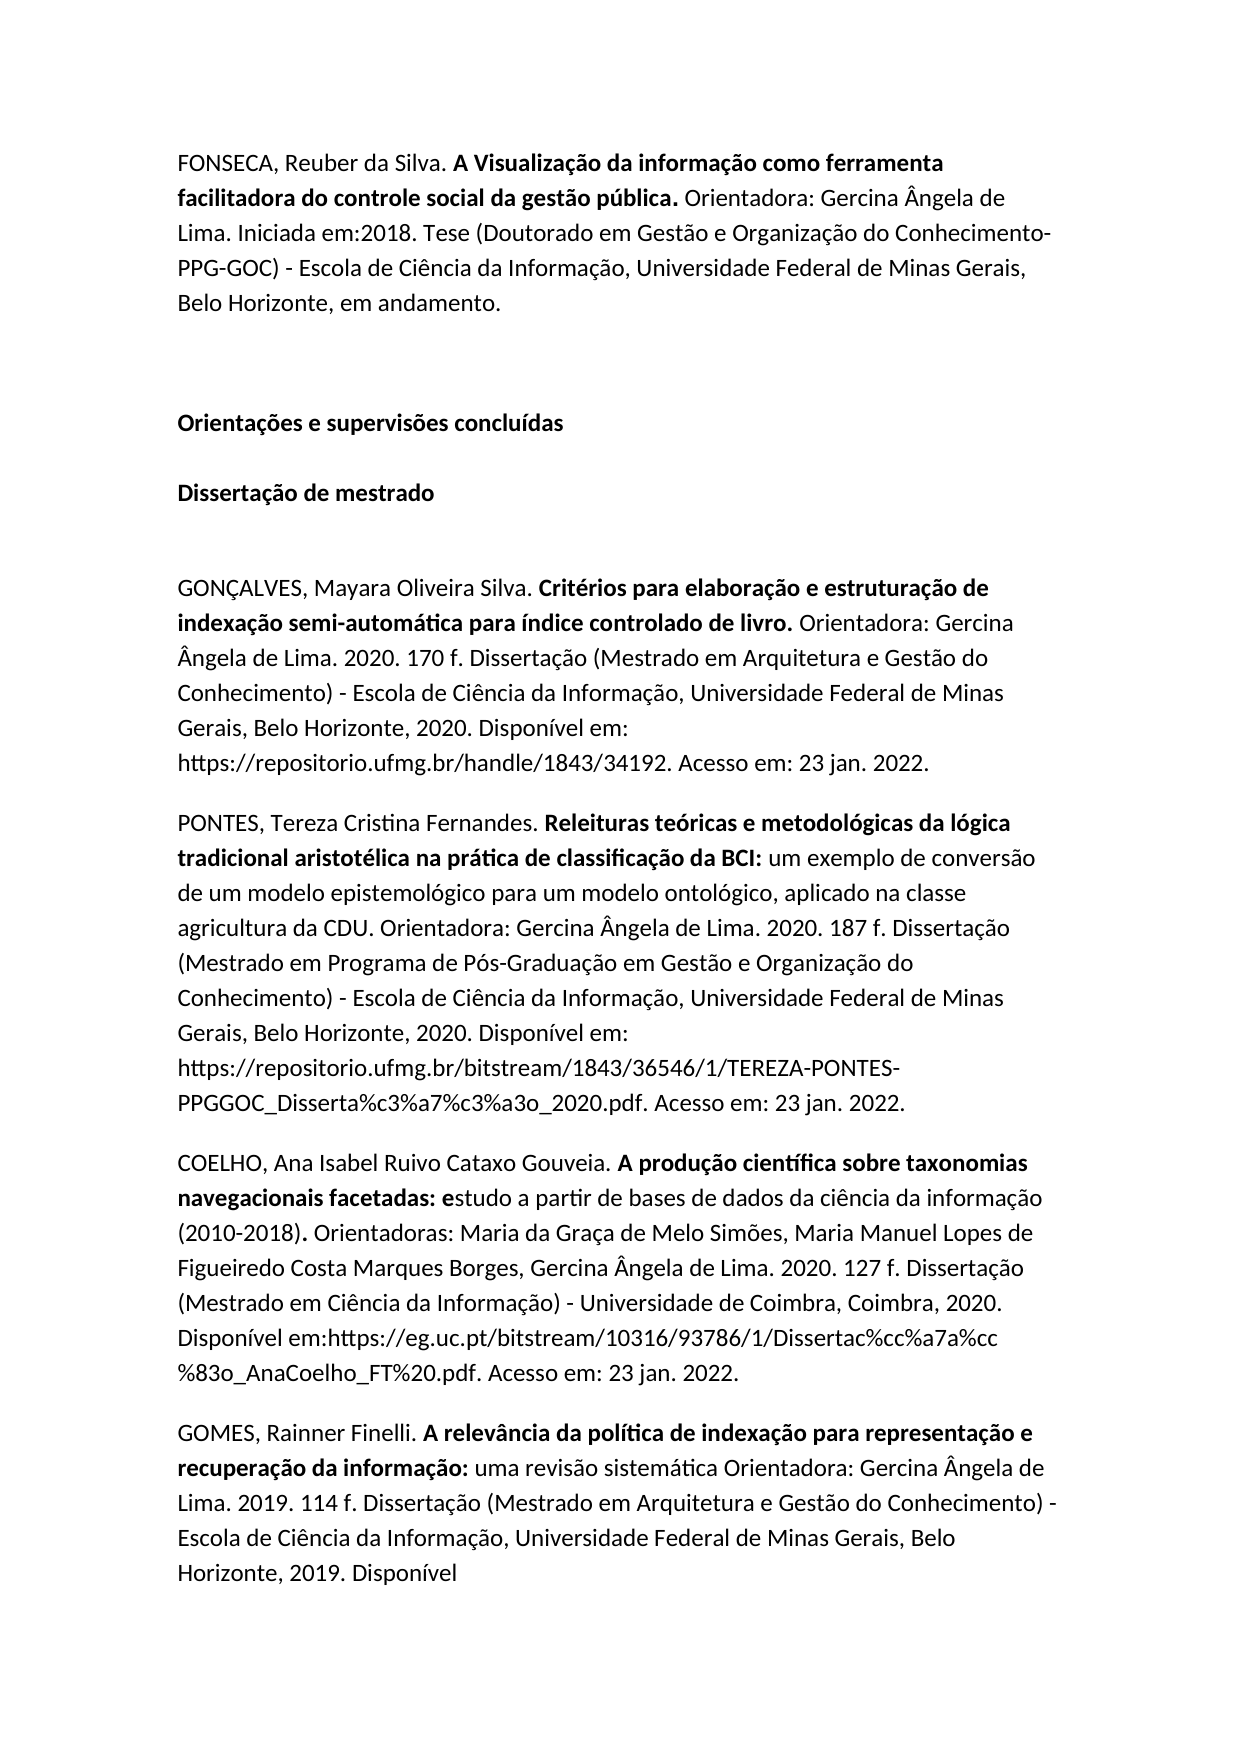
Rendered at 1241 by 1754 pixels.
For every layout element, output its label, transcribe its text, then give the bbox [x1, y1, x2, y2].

text Orientações e supervisões concluídas [177, 408, 1063, 438]
text Dissertação de mestrado [177, 478, 1063, 508]
text COELHO, Ana Isabel Ruivo Cataxo Gouveia. A produção científica sobre taxonomias navegacionais facetadas: estudo a partir de bases de dados da ciência da informação (2010-2018). Orientadoras: Maria da Graça de Melo Simões, Maria Manuel Lopes de Figueiredo Costa Marques Borges, Gercina Ângela de Lima. 2020. 127 f. Dissertação (Mestrado em Ciência da Informação) - Universidade de Coimbra, Coimbra, 2020. Disponível em:https://eg.uc.pt/bitstream/10316/93786/1/Dissertac%cc%a7a%cc%83o_AnaCoelho_FT%20.pdf. Acesso em: 23 jan. 2022. [177, 1148, 1063, 1388]
text PONTES, Tereza Cristina Fernandes. Releituras teóricas e metodológicas da lógica tradicional aristotélica na prática de classificação da BCI: um exemplo de conversão de um modelo epistemológico para um modelo ontológico, aplicado na classe agricultura da CDU. Orientadora: Gercina Ângela de Lima. 2020. 187 f. Dissertação (Mestrado em Programa de Pós-Graduação em Gestão e Organização do Conhecimento) - Escola de Ciência da Informação, Universidade Federal de Minas Gerais, Belo Horizonte, 2020. Disponível em: https://repositorio.ufmg.br/bitstream/1843/36546/1/TEREZA-PONTES-PPGGOC_Disserta%c3%a7%c3%a3o_2020.pdf. Acesso em: 23 jan. 2022. [177, 808, 1063, 1118]
text FONSECA, Reuber da Silva. A Visualização da informação como ferramenta facilitadora do controle social da gestão pública. Orientadora: Gercina Ângela de Lima. Iniciada em:2018. Tese (Doutorado em Gestão e Organização do Conhecimento-PPG-GOC) - Escola de Ciência da Informação, Universidade Federal de Minas Gerais, Belo Horizonte, em andamento. [177, 148, 1063, 318]
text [177, 1418, 1063, 1588]
text GONÇALVES, Mayara Oliveira Silva. Critérios para elaboração e estruturação de indexação semi-automática para índice controlado de livro. Orientadora: Gercina Ângela de Lima. 2020. 170 f. Dissertação (Mestrado em Arquitetura e Gestão do Conhecimento) - Escola de Ciência da Informação, Universidade Federal de Minas Gerais, Belo Horizonte, 2020. Disponível em: https://repositorio.ufmg.br/handle/1843/34192. Acesso em: 23 jan. 2022. [177, 573, 1063, 778]
